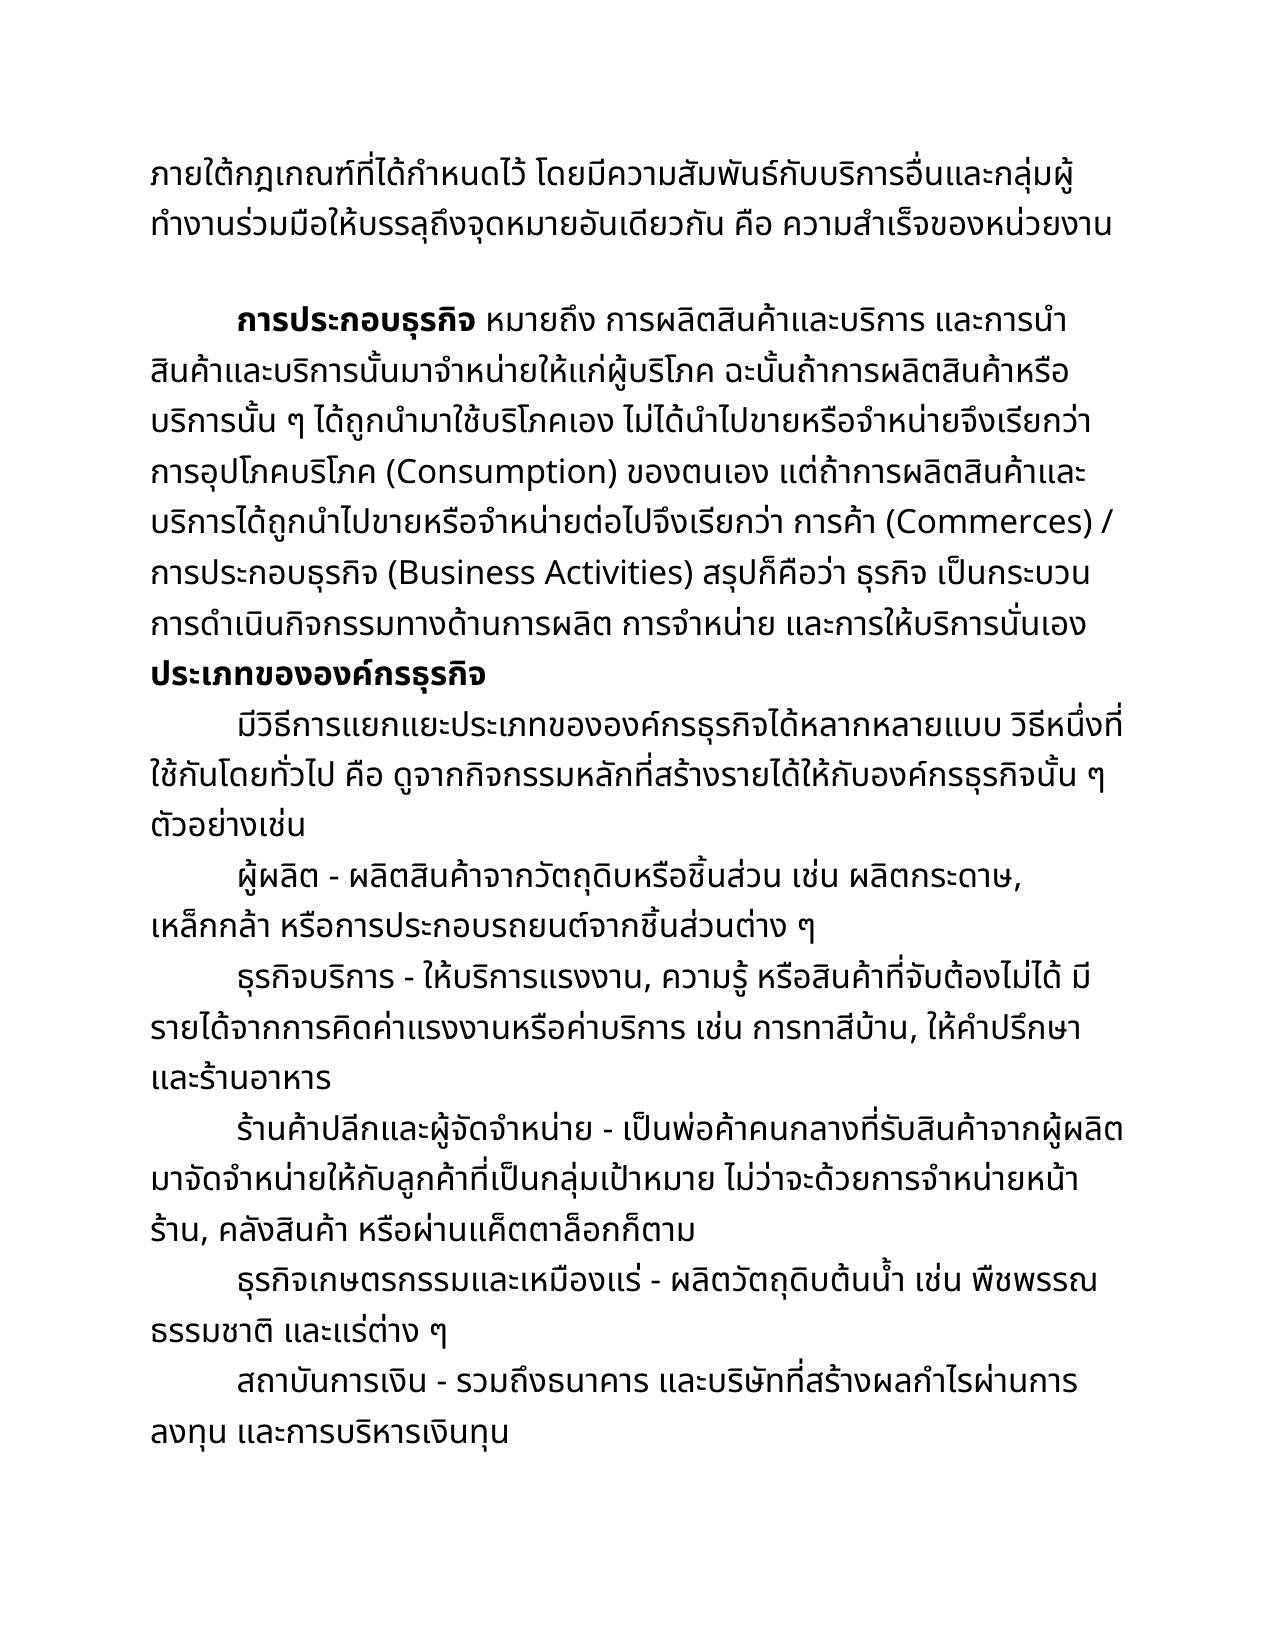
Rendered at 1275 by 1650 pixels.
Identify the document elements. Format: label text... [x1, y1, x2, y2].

text ประเภทขององค์กรธุรกิจ [150, 650, 1125, 700]
text มีวิธีการแยกแยะประเภทขององค์กรธุรกิจได้หลากหลายแบบ วิธีหนึ่งที่ใช้กันโดยทั่วไป คือ ดูจากกิจกรรมหลักที่สร้างรายได้ให้กับองค์กรธุรกิจนั้น ๆ ตัวอย่างเช่น [150, 700, 1125, 852]
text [150, 150, 1125, 650]
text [150, 852, 1125, 1458]
